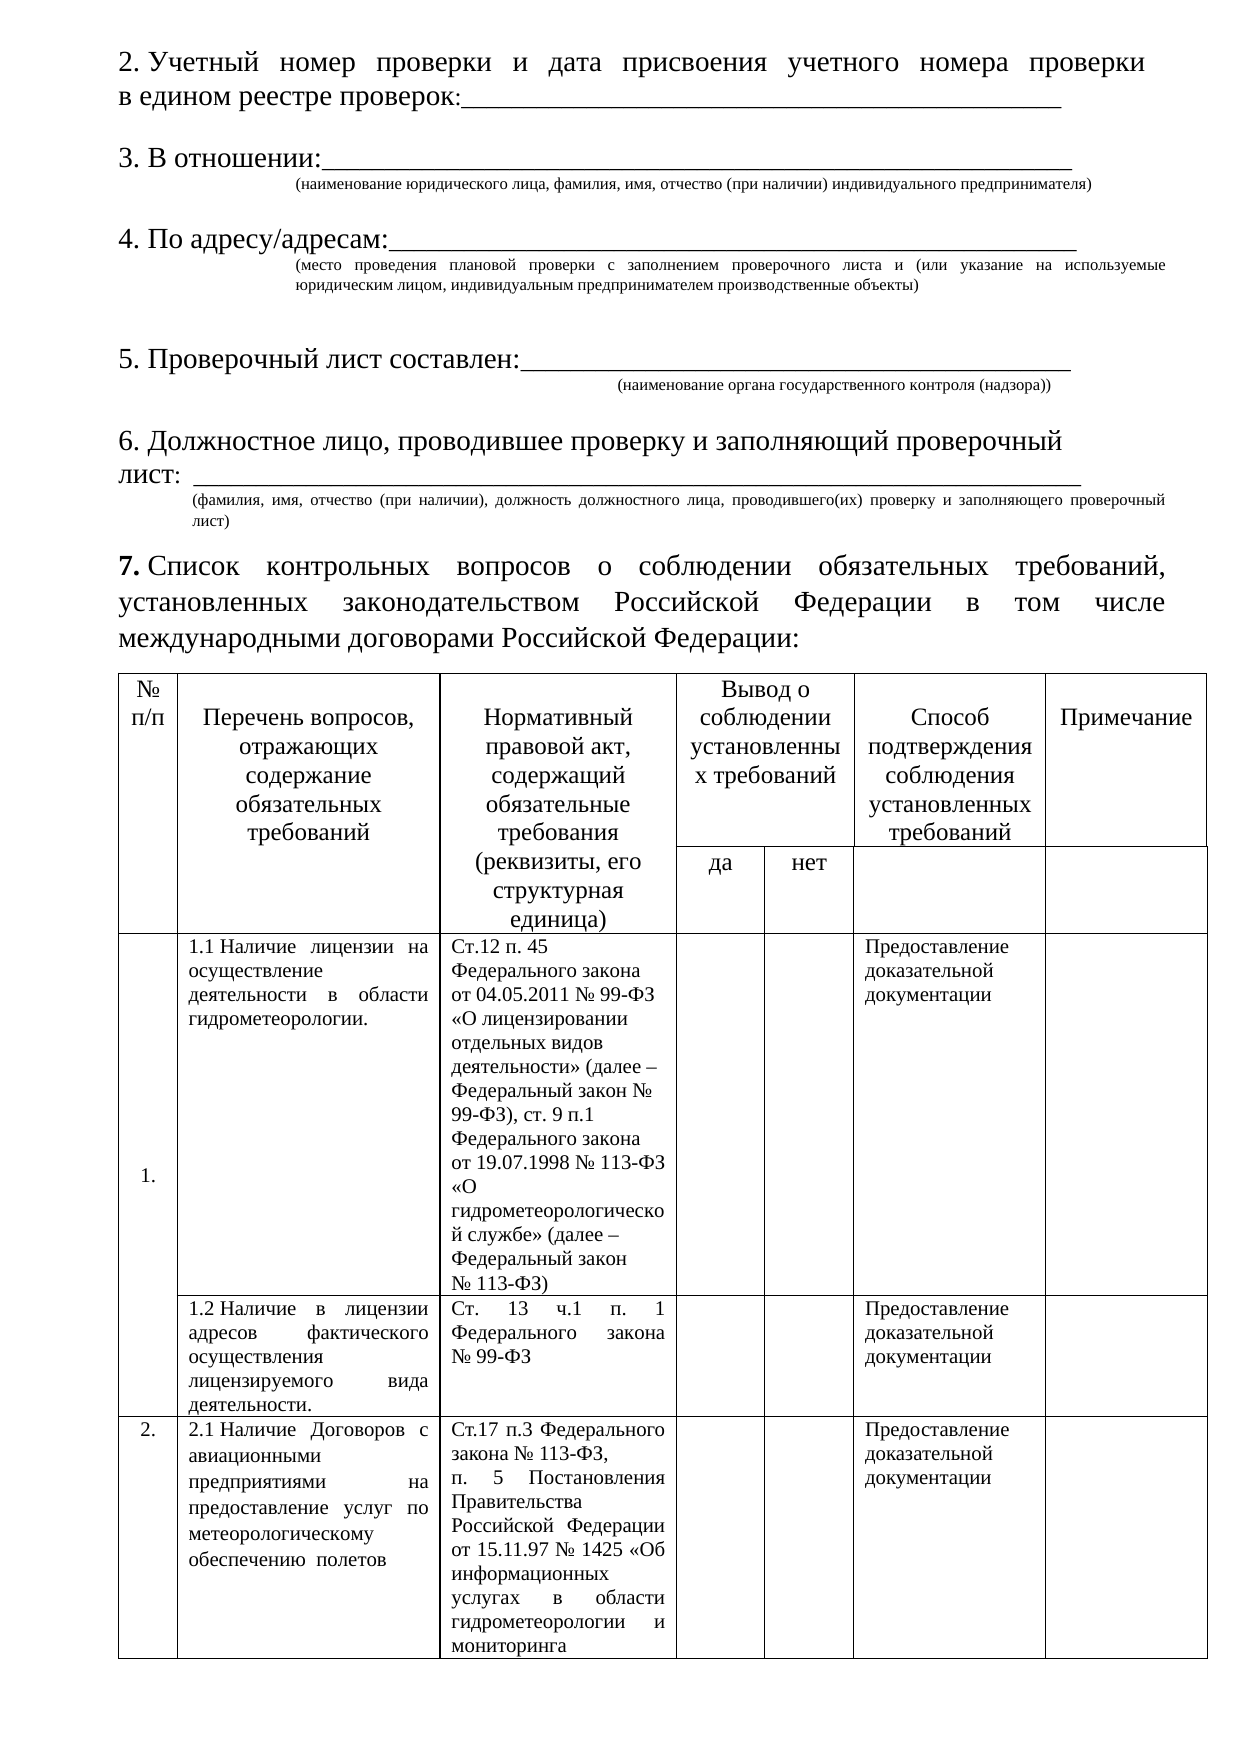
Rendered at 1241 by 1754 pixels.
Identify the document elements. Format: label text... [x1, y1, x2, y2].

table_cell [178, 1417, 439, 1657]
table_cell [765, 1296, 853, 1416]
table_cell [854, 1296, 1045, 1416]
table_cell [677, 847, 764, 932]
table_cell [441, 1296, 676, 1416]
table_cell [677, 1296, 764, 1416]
text (наименование юридического лица, фамилия, имя, отчество (при наличии) индивидуального предпринимателя) [295, 174, 1166, 193]
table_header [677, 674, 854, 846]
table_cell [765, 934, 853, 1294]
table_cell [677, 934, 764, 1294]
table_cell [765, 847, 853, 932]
text 7. Список контрольных вопросов о соблюдении обязательных требований, установленных законодательством Российской Федерации в том числе международными договорами Российской Федерации: [118, 548, 1166, 653]
text 6. Должностное лицо, проводившее проверку и заполняющий проверочный [118, 423, 1166, 456]
text (фамилия, имя, отчество (при наличии), должность должностного лица, проводившего(их) проверку и заполняющего проверочный лист) [192, 490, 1166, 529]
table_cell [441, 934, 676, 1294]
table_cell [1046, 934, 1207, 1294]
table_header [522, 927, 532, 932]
text 4. По адресу/адресам:_______________________________________________________ [118, 222, 1166, 255]
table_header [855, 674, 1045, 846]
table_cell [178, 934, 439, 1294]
text (наименование органа государственного контроля (надзора)) [502, 375, 1166, 394]
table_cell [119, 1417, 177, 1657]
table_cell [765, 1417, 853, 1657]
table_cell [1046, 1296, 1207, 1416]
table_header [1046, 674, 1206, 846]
text 5. Проверочный лист составлен:____________________________________________ [118, 341, 1166, 375]
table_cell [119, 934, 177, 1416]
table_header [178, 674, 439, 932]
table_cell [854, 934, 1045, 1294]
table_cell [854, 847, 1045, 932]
text 2. Учетный номер проверки и дата присвоения учетного номера проверки в едином реестре проверок:________________________________________________ [118, 44, 1166, 111]
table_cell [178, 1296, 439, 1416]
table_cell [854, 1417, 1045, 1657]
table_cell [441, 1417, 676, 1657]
text 3. В отношении:____________________________________________________________ [118, 140, 1166, 174]
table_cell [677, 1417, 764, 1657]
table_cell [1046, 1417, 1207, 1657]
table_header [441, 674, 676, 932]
text (место проведения плановой проверки с заполнением проверочного листа и (или указание на используемые юридическим лицом, индивидуальным предпринимателем производственные объекты) [295, 255, 1166, 293]
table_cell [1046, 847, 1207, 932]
text лист: _______________________________________________________________________ [118, 456, 1166, 490]
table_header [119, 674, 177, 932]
